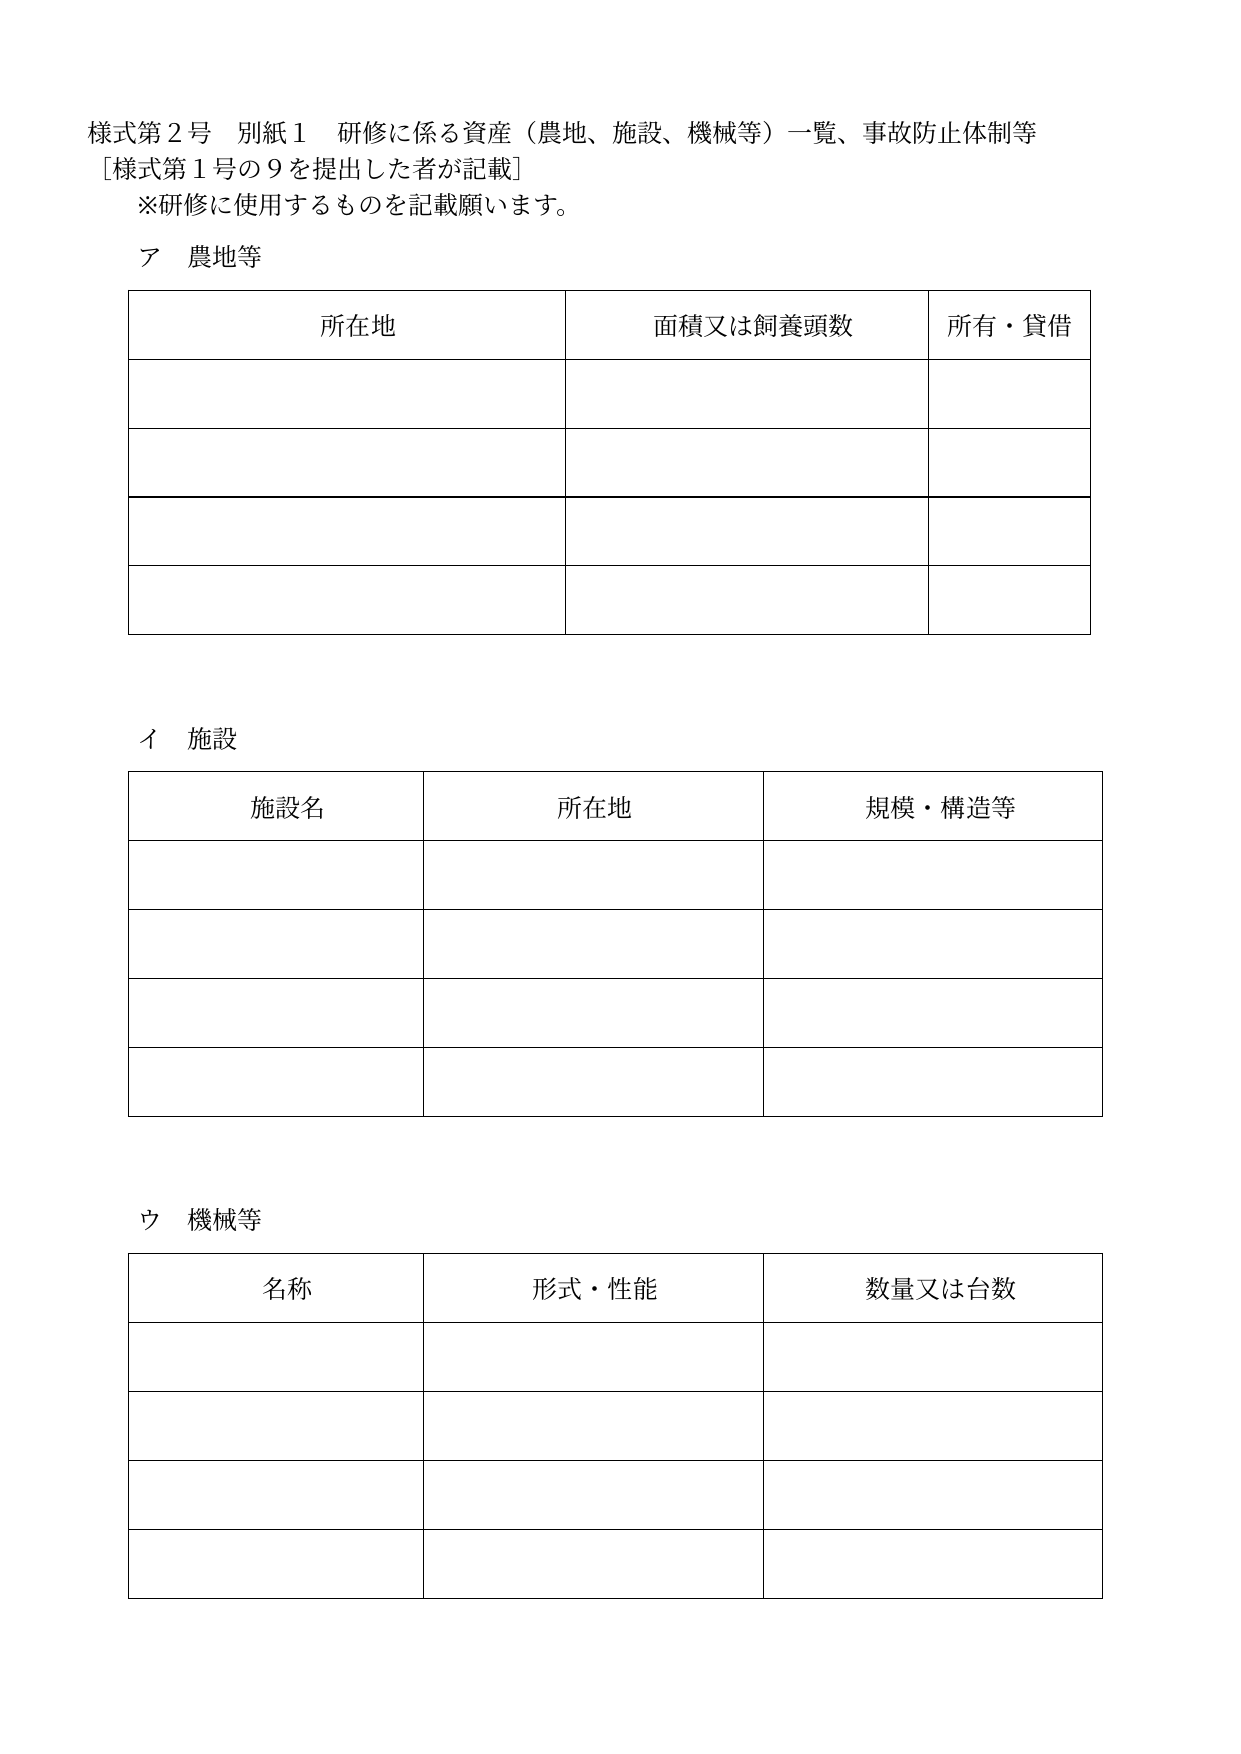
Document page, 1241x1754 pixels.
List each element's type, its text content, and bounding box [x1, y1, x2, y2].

table_cell [424, 841, 763, 909]
table_cell [129, 360, 565, 427]
text ［様式第１号の９を提出した者が記載］ [87, 150, 1141, 186]
table_cell [929, 498, 1090, 565]
table_cell [929, 429, 1090, 496]
table_cell [424, 1530, 763, 1598]
table_cell [929, 360, 1090, 427]
table_cell [764, 841, 1102, 909]
table_cell [424, 1461, 763, 1529]
table_cell [424, 979, 763, 1047]
table_cell [129, 429, 565, 496]
table_cell [764, 1048, 1102, 1116]
text 様式第２号 別紙１ 研修に係る資産（農地、施設、機械等）一覧、事故防止体制等 [87, 114, 1141, 150]
text ア 農地等 [87, 222, 1141, 289]
text イ 施設 [87, 703, 1141, 771]
table_cell [764, 1323, 1102, 1391]
table_header 所在地 [129, 291, 565, 358]
table_cell [764, 910, 1102, 978]
table_cell [129, 910, 423, 978]
table_cell [129, 498, 565, 565]
table_cell [566, 498, 928, 565]
table_header 面積又は飼養頭数 [566, 291, 928, 358]
table_cell [129, 841, 423, 909]
table_cell [424, 910, 763, 978]
table_cell [129, 566, 565, 634]
table_cell [129, 979, 423, 1047]
table_header 名称 [129, 1254, 423, 1322]
table_cell [129, 1392, 423, 1460]
table_header 施設名 [129, 772, 423, 840]
table_cell [764, 1461, 1102, 1529]
table_cell [424, 1392, 763, 1460]
table_cell [929, 566, 1090, 634]
table_cell [764, 1530, 1102, 1598]
table_cell [764, 1392, 1102, 1460]
table_cell [424, 1323, 763, 1391]
table_header 規模・構造等 [764, 772, 1102, 840]
table_header 所在地 [424, 772, 763, 840]
table_cell [129, 1323, 423, 1391]
table_header 所有・貸借 [929, 291, 1090, 358]
text ※研修に使用するものを記載願います。 [87, 186, 1141, 222]
table_cell [129, 1461, 423, 1529]
table_header 形式・性能 [424, 1254, 763, 1322]
table_header 数量又は台数 [764, 1254, 1102, 1322]
table_cell [764, 979, 1102, 1047]
table_cell [424, 1048, 763, 1116]
table_cell [566, 566, 928, 634]
table_cell [129, 1530, 423, 1598]
table_cell [566, 360, 928, 427]
text ウ 機械等 [87, 1185, 1141, 1253]
table_cell [566, 429, 928, 496]
table_cell [129, 1048, 423, 1116]
